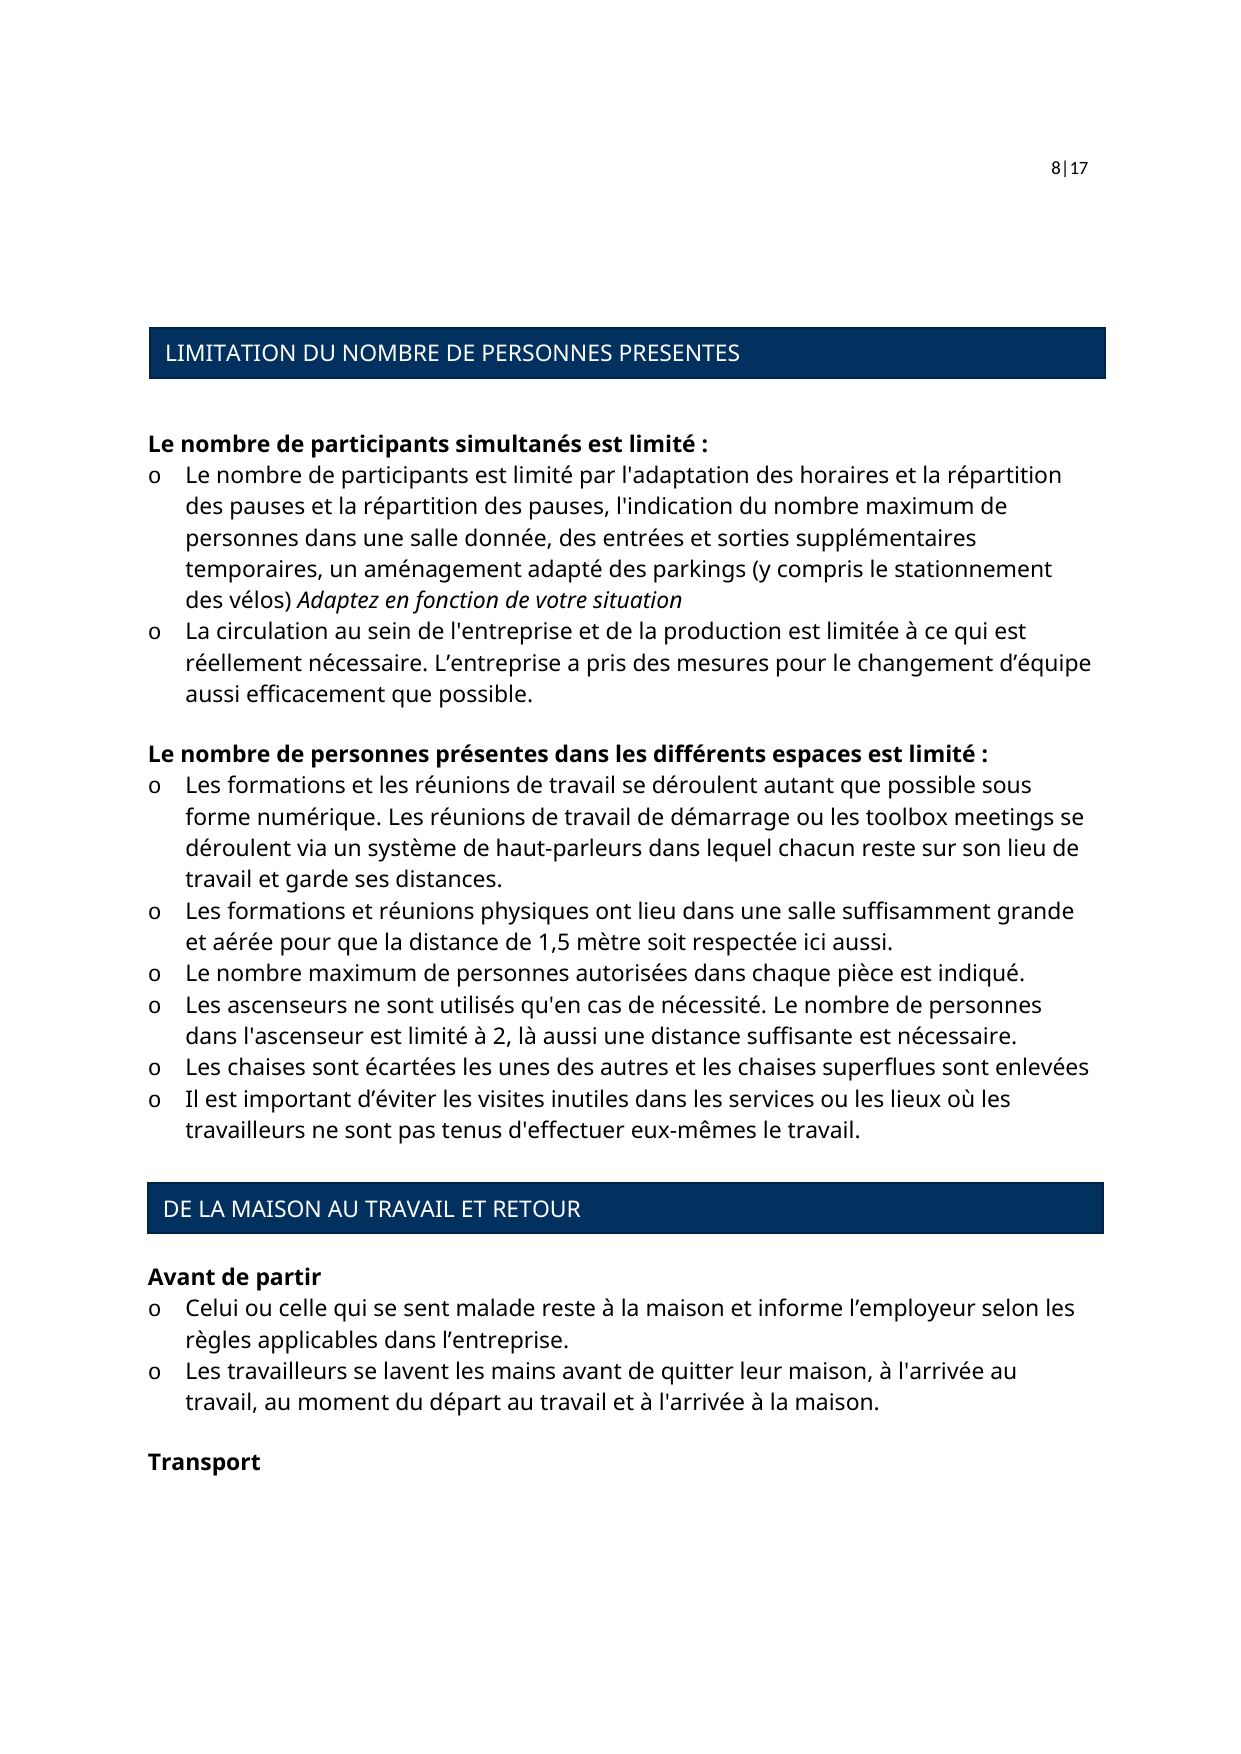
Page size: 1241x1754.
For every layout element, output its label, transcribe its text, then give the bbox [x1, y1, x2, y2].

list Les ascenseurs ne sont utilisés qu'en cas de nécessité. Le nombre de personnes dans l'ascenseur est limité à 2, là aussi une distance suffisante est nécessaire. [148, 988, 1092, 1051]
list Le nombre de participants est limité par l'adaptation des horaires et la répartition des pauses et la répartition des pauses, l'indication du nombre maximum de personnes dans une salle donnée, des entrées et sorties supplémentaires temporaires, un aménagement adapté des parkings (y compris le stationnement des vélos) Adaptez en fonction de votre situation [148, 459, 1092, 615]
list La circulation au sein de l'entreprise et de la production est limitée à ce qui est réellement nécessaire. L’entreprise a pris des mesures pour le changement d’équipe aussi efficacement que possible. [148, 615, 1092, 738]
list Les formations et réunions physiques ont lieu dans une salle suffisamment grande et aérée pour que la distance de 1,5 mètre soit respectée ici aussi. [148, 894, 1092, 957]
text Avant de partir [148, 1261, 1092, 1292]
list Il est important d’éviter les visites inutiles dans les services ou les lieux où les travailleurs ne sont pas tenus d'effectuer eux-mêmes le travail. [148, 1082, 1092, 1145]
list Les travailleurs se lavent les mains avant de quitter leur maison, à l'arrivée au travail, au moment du départ au travail et à l'arrivée à la maison. [148, 1355, 1092, 1417]
list Les formations et les réunions de travail se déroulent autant que possible sous forme numérique. Les réunions de travail de démarrage ou les toolbox meetings se déroulent via un système de haut-parleurs dans lequel chacun reste sur son lieu de travail et garde ses distances. [148, 769, 1092, 894]
list Le nombre maximum de personnes autorisées dans chaque pièce est indiqué. [148, 957, 1092, 988]
list Celui ou celle qui se sent malade reste à la maison et informe l’employeur selon les règles applicables dans l’entreprise. [148, 1292, 1092, 1355]
list Les chaises sont écartées les unes des autres et les chaises superflues sont enlevées [148, 1051, 1092, 1082]
text Le nombre de participants simultanés est limité : [148, 396, 1092, 459]
text Le nombre de personnes présentes dans les différents espaces est limité : [148, 738, 1092, 769]
text Transport [148, 1446, 1092, 1477]
